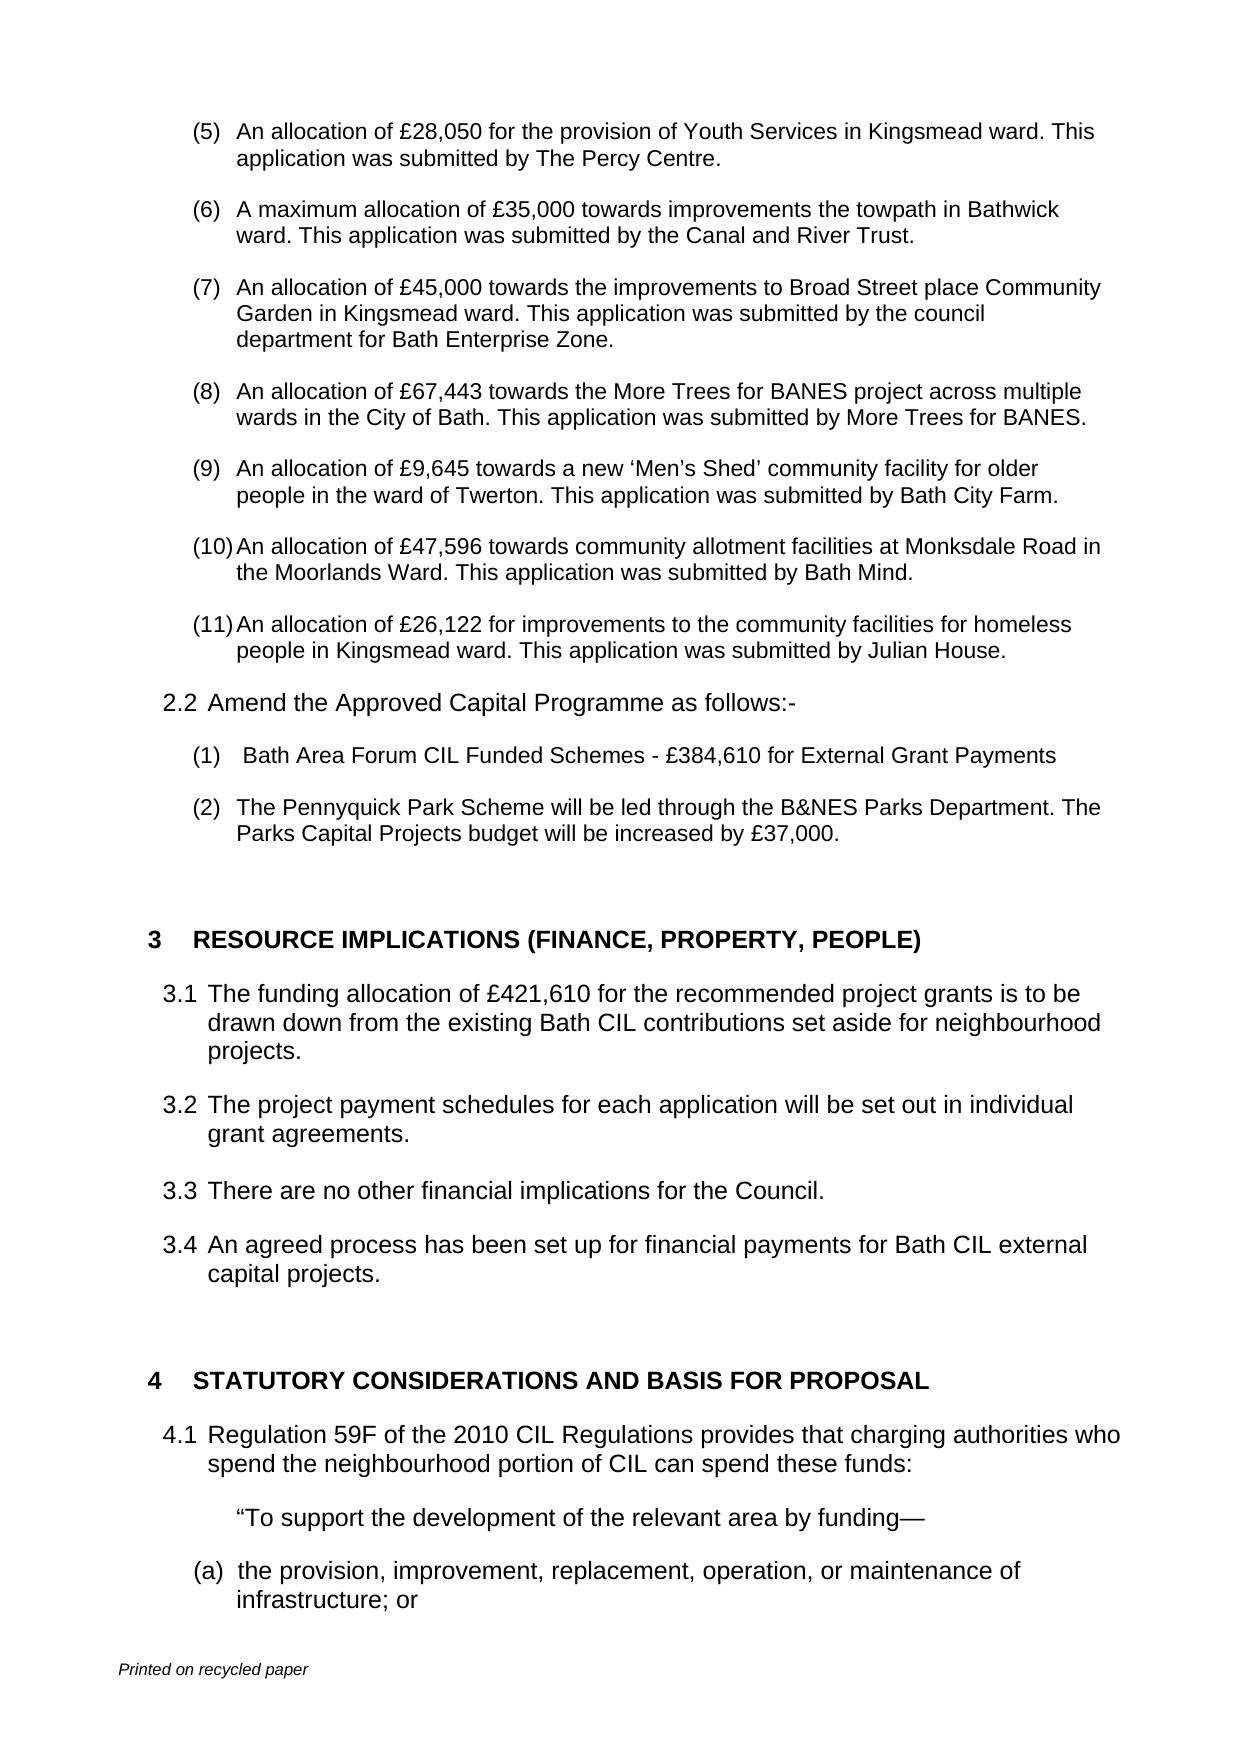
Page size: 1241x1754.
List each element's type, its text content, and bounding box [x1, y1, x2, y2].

text The project payment schedules for each application will be set out in individual grant agreements. [162, 1090, 1122, 1147]
text There are no other financial implications for the Council. [162, 1176, 1122, 1205]
text An allocation of £67,443 towards the More Trees for BANES project across multiple wards in the City of Bath. This application was submitted by More Trees for BANES. [192, 378, 1104, 430]
list (a) the provision, improvement, replacement, operation, or maintenance of infrastructure; or [193, 1556, 1104, 1614]
text Regulation 59F of the 2010 CIL Regulations provides that charging authorities who spend the neighbourhood portion of CIL can spend these funds: [162, 1420, 1122, 1477]
text An allocation of £45,000 towards the improvements to Broad Street place Community Garden in Kingsmead ward. This application was submitted by the council department for Bath Enterprise Zone. [192, 273, 1104, 353]
subtitle RESOURCE IMPLICATIONS (FINANCE, PROPERTY, PEOPLE) [148, 925, 1122, 954]
text An allocation of £9,645 towards a new ‘Men’s Shed’ community facility for older people in the ward of Twerton. This application was submitted by Bath City Farm. [192, 455, 1104, 508]
text An allocation of £26,122 for improvements to the community facilities for homeless people in Kingsmead ward. This application was submitted by Julian House. [192, 611, 1104, 663]
text Bath Area Forum CIL Funded Schemes - £384,610 for External Grant Payments [192, 742, 1104, 768]
text The Pennyquick Park Scheme will be led through the B&NES Parks Department. The Parks Capital Projects budget will be increased by £37,000. [192, 793, 1104, 846]
text A maximum allocation of £35,000 towards improvements the towpath in Bathwick ward. This application was submitted by the Canal and River Trust. [192, 196, 1104, 248]
text An allocation of £28,050 for the provision of Youth Services in Kingsmead ward. This application was submitted by The Percy Centre. [192, 118, 1104, 171]
text The funding allocation of £421,610 for the recommended project grants is to be drawn down from the existing Bath CIL contributions set aside for neighbourhood projects. [162, 979, 1122, 1065]
text An allocation of £47,596 towards community allotment facilities at Monksdale Road in the Moorlands Ward. This application was submitted by Bath Mind. [192, 533, 1104, 586]
text Amend the Approved Capital Programme as follows:- [162, 688, 1122, 717]
text An agreed process has been set up for financial payments for Bath CIL external capital projects. [162, 1230, 1122, 1287]
subtitle statutory CONSIDERATIONS and basis for proposal [148, 1366, 1122, 1395]
list “To support the development of the relevant area by funding— [236, 1502, 1104, 1531]
